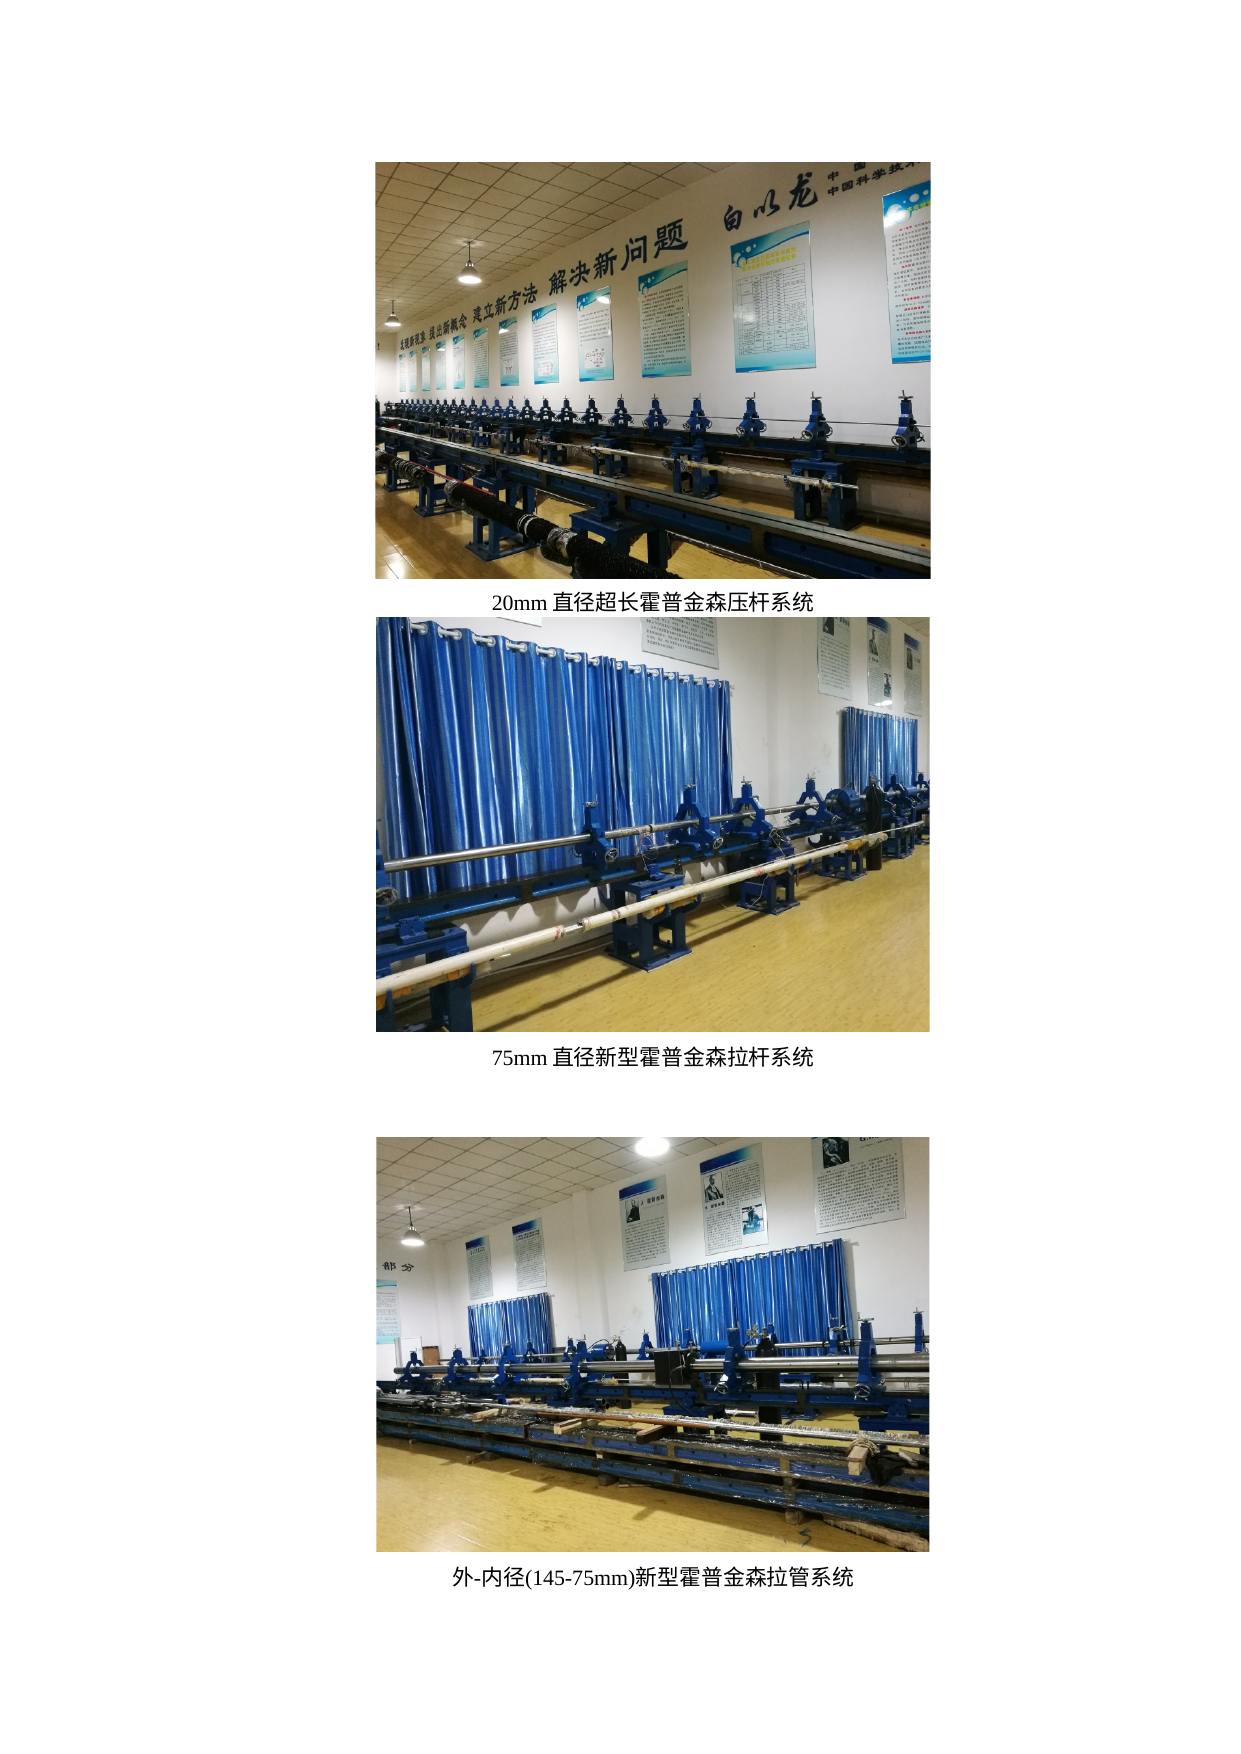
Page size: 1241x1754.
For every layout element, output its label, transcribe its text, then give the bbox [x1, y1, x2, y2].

text 外-内径(145-75mm)新型霍普金森拉管系统 [187, 1559, 1053, 1592]
picture [376, 617, 930, 1032]
text 75mm直径新型霍普金森拉杆系统 [187, 1039, 1053, 1072]
picture [376, 1137, 930, 1552]
text 20mm直径超长霍普金森压杆系统 [187, 584, 1053, 617]
picture [375, 162, 931, 579]
